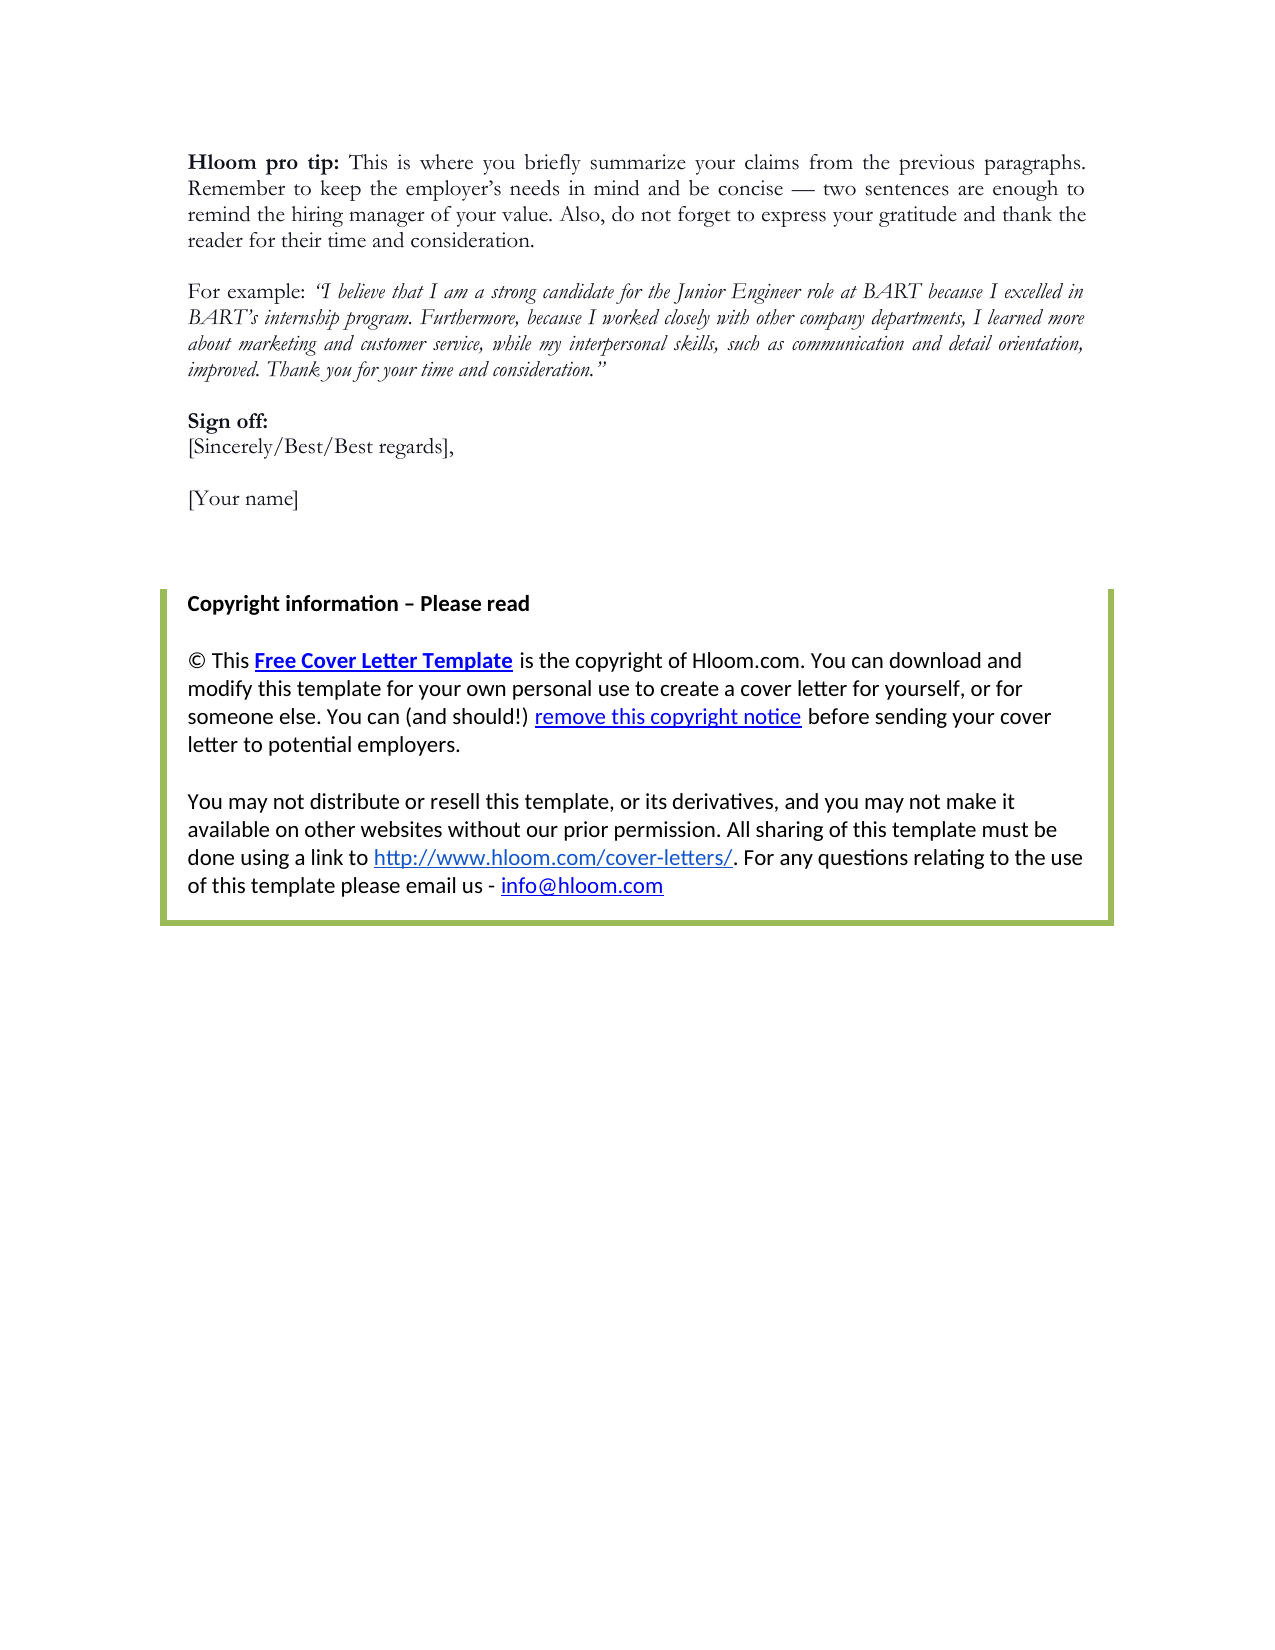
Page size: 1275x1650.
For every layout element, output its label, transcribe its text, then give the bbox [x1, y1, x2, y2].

text © This Free Cover Letter Template is the copyright of Hloom.com. You can download and modify this template for your own personal use to create a cover letter for yourself, or for someone else. You can (and should!) remove this copyright notice before sending your cover letter to potential employers. [187, 646, 1087, 758]
text Hloom pro tip: This is where you briefly summarize your claims from the previous paragraphs. Remember to keep the employer’s needs in mind and be concise — two sentences are enough to remind the hiring manager of your value. Also, do not forget to express your gratitude and thank the reader for their time and consideration. [187, 150, 1087, 253]
text [Your name] [187, 486, 1087, 512]
text Sign off: [187, 408, 1087, 434]
text For example: “I believe that I am a strong candidate for the Junior Engineer role at BART because I excelled in BART’s internship program. Furthermore, because I worked closely with other company departments, I learned more about marketing and customer service, while my interpersonal skills, such as communication and detail orientation, improved. Thank you for your time and consideration.” [187, 279, 1087, 382]
text Copyright information – Please read [187, 589, 1087, 617]
text You may not distribute or resell this template, or its derivatives, and you may not make it available on other websites without our prior permission. All sharing of this template must be done using a link to http://www.hloom.com/cover-letters/. For any questions relating to the use of this template please email us - info@hloom.com [167, 787, 1108, 920]
text [Sincerely/Best/Best regards], [187, 434, 1087, 460]
